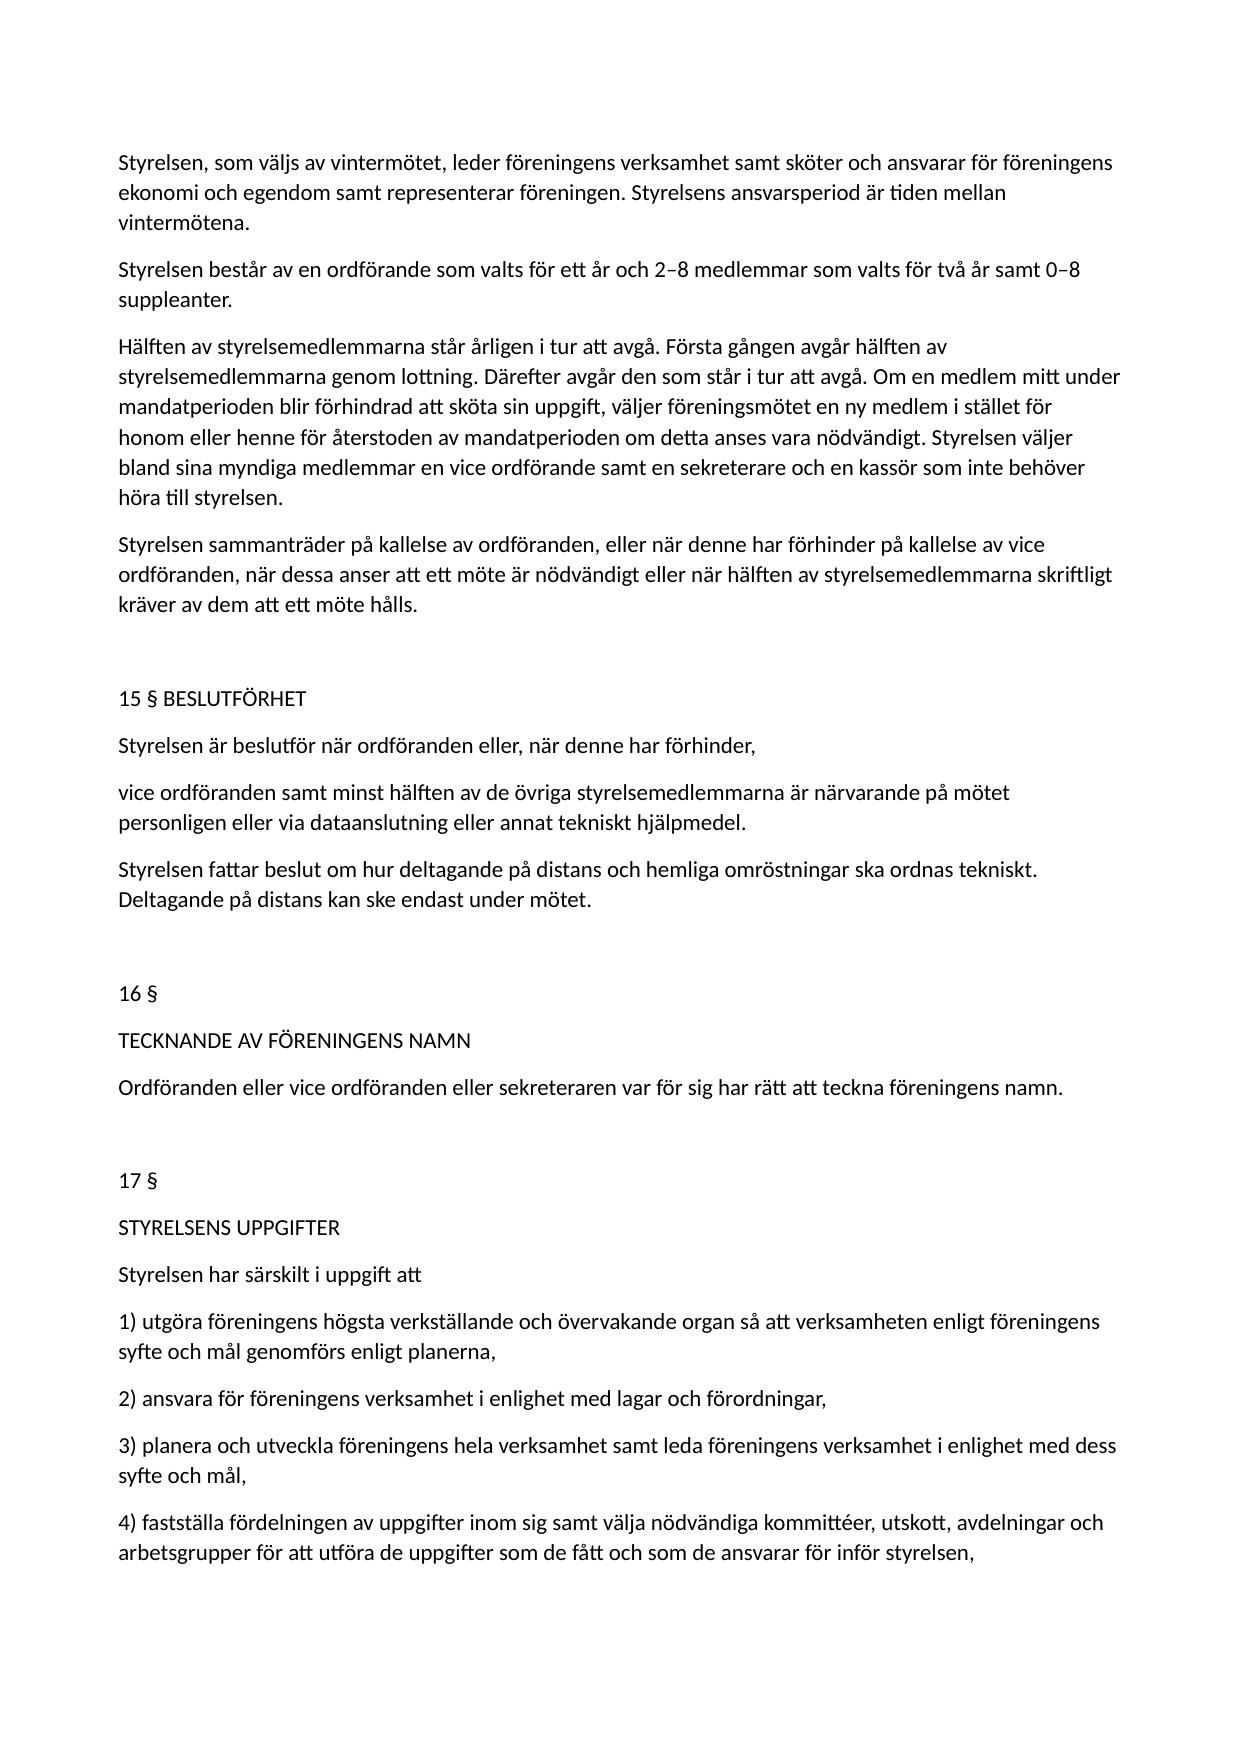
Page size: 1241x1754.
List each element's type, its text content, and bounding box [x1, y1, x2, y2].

text Styrelsen, som väljs av vintermötet, leder föreningens verksamhet samt sköter och ansvarar för föreningens ekonomi och egendom samt representerar föreningen. Styrelsens ansvarsperiod är tiden mellan vintermötena. [118, 148, 1122, 236]
text TECKNANDE AV FÖRENINGENS NAMN [118, 1026, 1122, 1054]
text Ordföranden eller vice ordföranden eller sekreteraren var för sig har rätt att teckna föreningens namn. [118, 1073, 1122, 1101]
text 2) ansvara för föreningens verksamhet i enlighet med lagar och förordningar, [118, 1384, 1122, 1412]
text vice ordföranden samt minst hälften av de övriga styrelsemedlemmarna är närvarande på mötet personligen eller via dataanslutning eller annat tekniskt hjälpmedel. [118, 778, 1122, 836]
text Hälften av styrelsemedlemmarna står årligen i tur att avgå. Första gången avgår hälften av styrelsemedlemmarna genom lottning. Därefter avgår den som står i tur att avgå. Om en medlem mitt under mandatperioden blir förhindrad att sköta sin uppgift, väljer föreningsmötet en ny medlem i stället för honom eller henne för återstoden av mandatperioden om detta anses vara nödvändigt. Styrelsen väljer bland sina myndiga medlemmar en vice ordförande samt en sekreterare och en kassör som inte behöver höra till styrelsen. [118, 332, 1122, 511]
text STYRELSENS UPPGIFTER [118, 1213, 1122, 1241]
text 1) utgöra föreningens högsta verkställande och övervakande organ så att verksamheten enligt föreningens syfte och mål genomförs enligt planerna, [118, 1307, 1122, 1365]
text 17 § [118, 1166, 1122, 1194]
text Styrelsen fattar beslut om hur deltagande på distans och hemliga omröstningar ska ordnas tekniskt. Deltagande på distans kan ske endast under mötet. [118, 855, 1122, 913]
text Styrelsen är beslutför när ordföranden eller, när denne har förhinder, [118, 731, 1122, 759]
text 3) planera och utveckla föreningens hela verksamhet samt leda föreningens verksamhet i enlighet med dess syfte och mål, [118, 1431, 1122, 1489]
text 4) fastställa fördelningen av uppgifter inom sig samt välja nödvändiga kommittéer, utskott, avdelningar och arbetsgrupper för att utföra de uppgifter som de fått och som de ansvarar för inför styrelsen, [118, 1508, 1122, 1566]
text 15 § BESLUTFÖRHET [118, 684, 1122, 712]
text Styrelsen har särskilt i uppgift att [118, 1260, 1122, 1288]
text 16 § [118, 979, 1122, 1007]
text Styrelsen består av en ordförande som valts för ett år och 2–8 medlemmar som valts för två år samt 0–8 suppleanter. [118, 255, 1122, 313]
text Styrelsen sammanträder på kallelse av ordföranden, eller när denne har förhinder på kallelse av vice ordföranden, när dessa anser att ett möte är nödvändigt eller när hälften av styrelsemedlemmarna skriftligt kräver av dem att ett möte hålls. [118, 530, 1122, 618]
